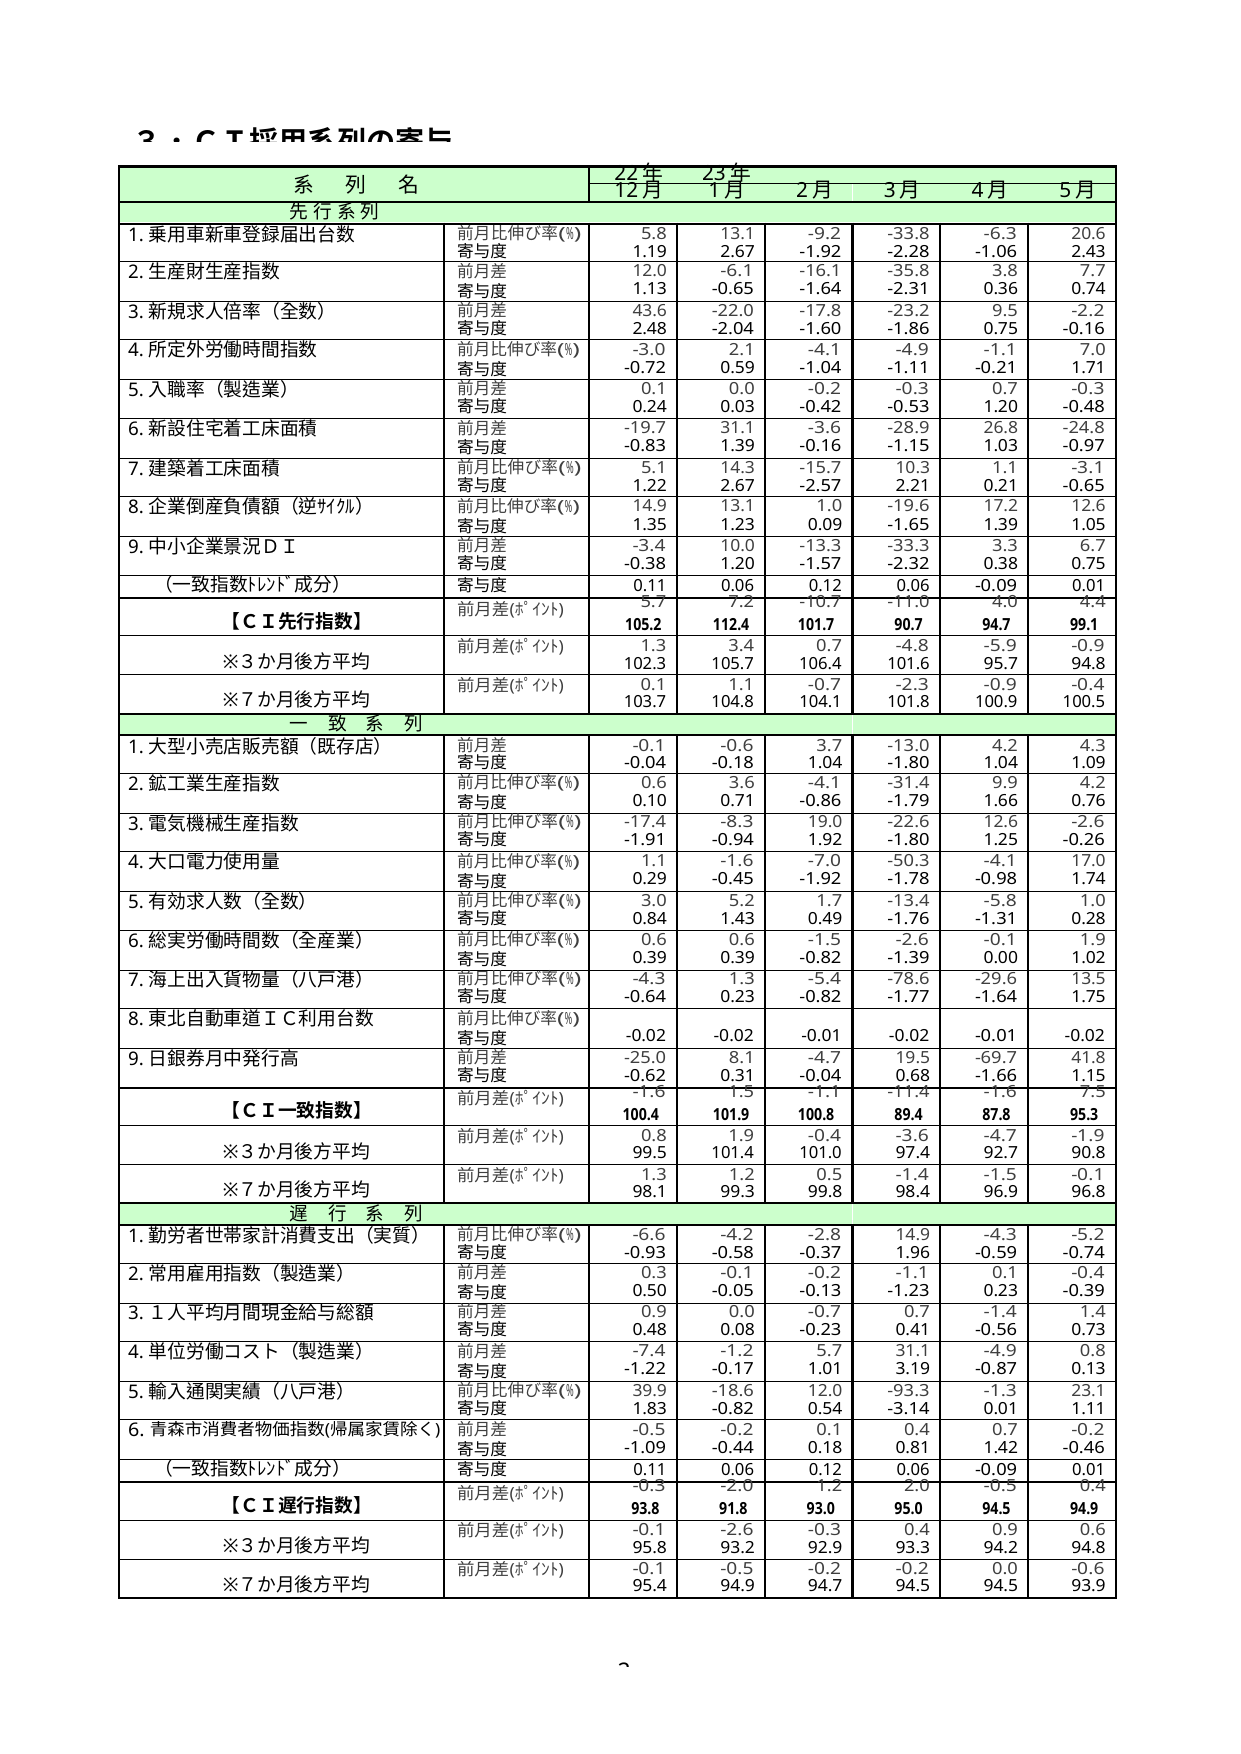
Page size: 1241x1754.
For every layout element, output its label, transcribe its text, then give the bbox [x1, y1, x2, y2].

table_cell 前月比伸び率(%)寄与度 [445, 340, 588, 379]
table_cell 1月 [677, 184, 765, 201]
table_cell -0.6 -0.18 [678, 736, 764, 773]
table_cell 1. 乗用車新車登録届出台数 [120, 225, 443, 261]
table_cell -13.3 -1.57 [766, 537, 851, 574]
table_cell 前月差 寄与度 [445, 380, 588, 418]
table_cell 14.9 1.35 [590, 497, 676, 536]
table_cell 6. 総実労働時間数（全産業） [120, 931, 443, 969]
table_cell -4.1 -0.98 [941, 852, 1027, 891]
table_cell -1.2 -0.17 [678, 1342, 764, 1381]
table_cell [589, 1204, 677, 1224]
table_header 22年 23年 [590, 168, 653, 183]
table_cell -2.2 -0.16 [1029, 302, 1115, 339]
table_cell 0.1 0.23 [941, 1264, 1027, 1302]
table_cell -2.6 93.2 [678, 1521, 764, 1558]
table_cell 列 [393, 715, 444, 734]
table_cell -0.09 [941, 576, 1027, 597]
table_cell 0.8 99.5 [590, 1126, 676, 1164]
table_cell -50.3 -1.78 [854, 852, 939, 891]
table_cell 0.11 [590, 576, 676, 597]
table_cell 先 行 系 列 [120, 203, 1115, 222]
table_cell -4.7 92.7 [941, 1126, 1027, 1164]
table_cell -0.3 -0.48 [1029, 380, 1115, 418]
table_cell -19.7 -0.83 [590, 419, 676, 458]
table_cell 前月差(ﾎﾟｲﾝﾄ) [445, 1483, 588, 1519]
table_cell 1.0 0.09 [766, 497, 851, 536]
table_cell 2. 常用雇用指数（製造業） [120, 1264, 443, 1302]
table_cell 0.7 0.41 [854, 1304, 939, 1341]
table_cell 前月比伸び率(%) 寄与度 [445, 1382, 588, 1419]
table_cell 17.2 1.39 [941, 497, 1027, 536]
table_cell 5. 有効求人数（全数） [120, 892, 443, 929]
table_cell 1. 勤労者世帯家計消費支出（実質） [120, 1226, 443, 1262]
table_cell -3.0 -0.72 [590, 340, 676, 379]
table_cell -24.8 -0.97 [1029, 419, 1115, 458]
table_cell 前月比伸び率(%) 寄与度 [445, 814, 588, 851]
table_cell 41.8 1.15 [1029, 1049, 1115, 1087]
table_cell [677, 1204, 765, 1224]
table_cell -5.4 -0.82 [766, 971, 851, 1008]
table_cell [853, 715, 940, 734]
table_cell 1.1 104.8 [678, 675, 764, 712]
table_cell -7.4 -1.22 [590, 1342, 676, 1381]
table_cell -5.8 -1.31 [941, 892, 1027, 929]
table_cell 前月比伸び率(%) 寄与度 [445, 459, 588, 496]
table_cell -2.3 101.8 [854, 675, 939, 712]
table_cell ※７か月後方平均 [120, 1560, 443, 1597]
table_cell 致 [317, 715, 355, 734]
table_cell -25.0 -0.62 [590, 1049, 676, 1087]
table_cell 前月比伸び率(%) 寄与度 [445, 225, 588, 261]
table_cell -22.6 -1.80 [854, 814, 939, 851]
table_cell 19.5 0.68 [854, 1049, 939, 1087]
table_cell 4月 [940, 184, 1028, 201]
table_cell -35.8 -2.31 [854, 262, 939, 301]
table_cell 1. 大型小売店販売額（既存店） [120, 736, 443, 773]
table_cell -11.4 89.4 [854, 1089, 939, 1125]
table_cell 6. 青森市消費者物価指数(帰属家賃除く) [120, 1420, 443, 1459]
table_cell 0.0 94.5 [941, 1560, 1027, 1597]
table_cell -1.5 96.9 [941, 1165, 1027, 1202]
table_cell 1.9 101.4 [678, 1126, 764, 1164]
table_cell -5.9 95.7 [941, 636, 1027, 674]
table_cell 0.0 0.08 [678, 1304, 764, 1341]
table_cell -0.2 94.7 [766, 1560, 851, 1597]
table_cell 43.6 2.48 [590, 302, 676, 339]
table_cell 8.1 0.31 [678, 1049, 764, 1087]
table_cell 31.1 1.39 [678, 419, 764, 458]
table_cell 14.3 2.67 [678, 459, 764, 496]
table_cell -1.6 -0.45 [678, 852, 764, 891]
table_cell 2.1 0.59 [678, 340, 764, 379]
table_cell -4.1 -1.04 [766, 340, 851, 379]
table_cell -33.3 -2.32 [854, 537, 939, 574]
table_cell 寄与度 [445, 576, 588, 597]
table_cell 前月比伸び率(%)寄与度 [445, 497, 588, 536]
table_cell 3.4 105.7 [678, 636, 764, 674]
table_cell 12月 [590, 184, 677, 201]
table_cell 1.2 93.0 [766, 1483, 851, 1519]
table_cell 3.6 0.71 [678, 774, 764, 813]
table_cell -0.2 -0.42 [766, 380, 851, 418]
table_cell 1.2 99.3 [678, 1165, 764, 1202]
table_cell 7.2 112.4 [678, 599, 764, 635]
table_cell （一致指数ﾄﾚﾝﾄﾞ成分） [120, 576, 443, 597]
table_cell 0.3 0.50 [590, 1264, 676, 1302]
table_cell -93.3 -3.14 [854, 1382, 939, 1419]
table_cell 前月差 寄与度 [445, 1304, 588, 1341]
table_cell 前月差寄与度 [445, 1342, 588, 1381]
table_cell 0.11 [590, 1460, 676, 1481]
table_cell -78.6 -1.77 [854, 971, 939, 1008]
table_cell 1.3 102.3 [590, 636, 676, 674]
table_cell 20.6 2.43 [1029, 225, 1115, 261]
table_cell -33.8 -2.28 [854, 225, 939, 261]
table_cell -8.3 -0.94 [678, 814, 764, 851]
table_cell -0.3 93.8 [590, 1483, 676, 1519]
table_cell 4. 所定外労働時間指数 [120, 340, 443, 379]
table_cell 12.6 1.25 [941, 814, 1027, 851]
table_cell 8. 東北自動車道ＩＣ利用台数 [120, 1009, 443, 1048]
table_cell [765, 1204, 852, 1224]
table_cell 0.8 0.13 [1029, 1342, 1115, 1381]
table_cell 17.0 1.74 [1029, 852, 1115, 891]
table_cell -10.7 101.7 [766, 599, 851, 635]
table_cell 12.0 0.54 [766, 1382, 851, 1419]
table_cell 7.5 95.3 [1029, 1089, 1115, 1125]
table_cell 6.7 0.75 [1029, 537, 1115, 574]
table_cell -13.4 -1.76 [854, 892, 939, 929]
table_cell 0.4 94.9 [1029, 1483, 1115, 1519]
table_cell 前月差 寄与度 [445, 1049, 588, 1087]
table_cell -0.02 [678, 1009, 764, 1048]
table_cell ※３か月後方平均 [120, 1521, 443, 1558]
table_cell 14.9 1.96 [854, 1226, 939, 1262]
table_cell 4. 単位労働コスト（製造業） [120, 1342, 443, 1381]
table_cell 前月差(ﾎﾟｲﾝﾄ) [445, 1165, 588, 1202]
table_cell 0.0 0.03 [678, 380, 764, 418]
table_cell ※７か月後方平均 [120, 1165, 443, 1202]
table_cell -69.7 -1.66 [941, 1049, 1027, 1087]
table_cell -7.0 -1.92 [766, 852, 851, 891]
table_cell 1.3 0.23 [678, 971, 764, 1008]
table_cell -0.02 [1029, 1009, 1115, 1048]
table_cell -0.9 100.9 [941, 675, 1027, 712]
table_cell -6.1 -0.65 [678, 262, 764, 301]
table_cell -0.01 [766, 1009, 851, 1048]
table_cell 【ＣＩ遅行指数】 [120, 1483, 443, 1519]
table_cell 前月差(ﾎﾟｲﾝﾄ) [445, 636, 588, 674]
table_cell 0.1 103.7 [590, 675, 676, 712]
table_cell -4.7 -0.04 [766, 1049, 851, 1087]
table_cell 31.1 3.19 [854, 1342, 939, 1381]
table_cell 7. 海上出入貨物量（八戸港） [120, 971, 443, 1008]
table_cell 5.1 1.22 [590, 459, 676, 496]
table_cell 系 [355, 715, 393, 734]
table_cell 前月比伸び率(%) 寄与度 [445, 1226, 588, 1262]
table_cell 1.3 98.1 [590, 1165, 676, 1202]
table_cell 6. 新設住宅着工床面積 [120, 419, 443, 458]
table_cell 0.5 99.8 [766, 1165, 851, 1202]
table_cell -0.09 [941, 1460, 1027, 1481]
table_cell 10.0 1.20 [678, 537, 764, 574]
table_cell 9.5 0.75 [941, 302, 1027, 339]
table_cell 1.5 101.9 [678, 1089, 764, 1125]
table_cell 4.0 94.7 [941, 599, 1027, 635]
table_cell [444, 715, 589, 734]
table_cell 前月比伸び率(%) 寄与度 [445, 971, 588, 1008]
table_cell 4.4 99.1 [1029, 599, 1115, 635]
table_cell -19.6 -1.65 [854, 497, 939, 536]
table_cell -1.6 100.4 [590, 1089, 676, 1125]
table_cell 前月比伸び率(%)寄与度 [445, 774, 588, 813]
table_cell -2.6 -1.39 [854, 931, 939, 969]
table_cell [1028, 1204, 1115, 1224]
table_cell -1.6 87.8 [941, 1089, 1027, 1125]
table_cell 前月差(ﾎﾟｲﾝﾄ) [445, 675, 588, 712]
table_cell -0.5 94.9 [678, 1560, 764, 1597]
table_cell 前月差(ﾎﾟｲﾝﾄ) [445, 599, 588, 635]
table_cell 前月差 寄与度 [445, 537, 588, 574]
table_cell -17.8 -1.60 [766, 302, 851, 339]
table_cell -1.4 98.4 [854, 1165, 939, 1202]
table_cell -0.3 92.9 [766, 1521, 851, 1558]
table_cell 前月差(ﾎﾟｲﾝﾄ) [445, 1560, 588, 1597]
table_cell 【ＣＩ先行指数】 [120, 599, 443, 635]
table_cell [940, 1204, 1028, 1224]
table_cell -0.1 95.4 [590, 1560, 676, 1597]
table_cell -1.1 -1.23 [854, 1264, 939, 1302]
table_cell 10.3 2.21 [854, 459, 939, 496]
table_cell 0.9 0.48 [590, 1304, 676, 1341]
table_cell -0.1 96.8 [1029, 1165, 1115, 1202]
table_cell 3.0 0.84 [590, 892, 676, 929]
table_cell -0.02 [590, 1009, 676, 1048]
table_cell 0.06 [854, 1460, 939, 1481]
table_cell 3. 電気機械生産指数 [120, 814, 443, 851]
table_cell -0.1 0.00 [941, 931, 1027, 969]
table_cell -0.2 -0.46 [1029, 1420, 1115, 1459]
table_cell 5. 輸入通関実績（八戸港） [120, 1382, 443, 1419]
table_cell -0.5 94.5 [941, 1483, 1027, 1519]
table_cell -3.4 -0.38 [590, 537, 676, 574]
table_cell 0.4 93.3 [854, 1521, 939, 1558]
table_cell 7. 建築着工床面積 [120, 459, 443, 496]
table_cell -2.0 91.8 [678, 1483, 764, 1519]
table_cell 0.1 0.24 [590, 380, 676, 418]
table_cell 【ＣＩ一致指数】 [120, 1089, 443, 1125]
table_cell 0.06 [678, 1460, 764, 1481]
table_cell 0.06 [678, 576, 764, 597]
table_cell 13.1 1.23 [678, 497, 764, 536]
table_cell 3.8 0.36 [941, 262, 1027, 301]
table_cell -0.02 [854, 1009, 939, 1048]
table_cell -0.4 101.0 [766, 1126, 851, 1164]
table_cell 0.6 0.39 [590, 931, 676, 969]
table_cell -0.1 -0.04 [590, 736, 676, 773]
table_cell -0.1 -0.05 [678, 1264, 764, 1302]
table_cell 一 [120, 715, 317, 734]
table_cell 9. 日銀券月中発行高 [120, 1049, 443, 1087]
table_cell 0.01 [1029, 1460, 1115, 1481]
table_cell 前月比伸び率(%) 寄与度 [445, 892, 588, 929]
table_cell -4.1 -0.86 [766, 774, 851, 813]
table_cell -31.4 -1.79 [854, 774, 939, 813]
table_cell -5.2 -0.74 [1029, 1226, 1115, 1262]
table_cell 5.7 1.01 [766, 1342, 851, 1381]
table_cell 0.06 [854, 576, 939, 597]
table_cell 9. 中小企業景況ＤＩ [120, 537, 443, 574]
table_cell 前月差 寄与度 [445, 736, 588, 773]
table_cell [940, 715, 1028, 734]
table_cell 2.0 95.0 [854, 1483, 939, 1519]
table_cell 26.8 1.03 [941, 419, 1027, 458]
table_cell ※７か月後方平均 [120, 675, 443, 712]
table_cell 3月 [853, 184, 940, 201]
table_cell 5.2 1.43 [678, 892, 764, 929]
table_cell [853, 1204, 940, 1224]
table_cell （一致指数ﾄﾚﾝﾄﾞ成分） [120, 1460, 443, 1481]
table_cell 前月比伸び率(%)寄与度 [445, 931, 588, 969]
table_cell 2. 生産財生産指数 [120, 262, 443, 301]
table_cell 4.3 1.09 [1029, 736, 1115, 773]
table_cell 前月差(ﾎﾟｲﾝﾄ) [445, 1521, 588, 1558]
table_cell 1.1 0.29 [590, 852, 676, 891]
table_cell 12.6 1.05 [1029, 497, 1115, 536]
table_cell -4.3 -0.59 [941, 1226, 1027, 1262]
table_cell -3.6 97.4 [854, 1126, 939, 1164]
table_cell -0.6 93.9 [1029, 1560, 1115, 1597]
table_cell ※３か月後方平均 [120, 1126, 443, 1164]
table_cell 1.4 0.73 [1029, 1304, 1115, 1341]
table_cell -0.7 -0.23 [766, 1304, 851, 1341]
table_cell 0.6 0.10 [590, 774, 676, 813]
table_cell 前月差寄与度 [445, 1420, 588, 1459]
table_cell -0.1 95.8 [590, 1521, 676, 1558]
table_cell 行 [317, 1204, 355, 1224]
table_cell 前月比伸び率(%)寄与度 [445, 1009, 588, 1048]
table_cell -22.0 -2.04 [678, 302, 764, 339]
table_cell -0.4 100.5 [1029, 675, 1115, 712]
table_cell -3.1 -0.65 [1029, 459, 1115, 496]
table_cell 前月差(ﾎﾟｲﾝﾄ) [445, 1089, 588, 1125]
table_cell 19.0 1.92 [766, 814, 851, 851]
table_cell 0.7 1.20 [941, 380, 1027, 418]
table_cell 前月差寄与度 [445, 262, 588, 301]
table_header 22年 23年 [654, 168, 741, 183]
table_cell -16.1 -1.64 [766, 262, 851, 301]
table_cell 0.6 94.8 [1029, 1521, 1115, 1558]
table_cell 0.9 94.2 [941, 1521, 1027, 1558]
table_cell 9.9 1.66 [941, 774, 1027, 813]
table_cell -2.8 -0.37 [766, 1226, 851, 1262]
table_cell [677, 715, 765, 734]
table_cell -4.9 -1.11 [854, 340, 939, 379]
table_cell -4.8 101.6 [854, 636, 939, 674]
table_cell -4.3 -0.64 [590, 971, 676, 1008]
table_cell 5.8 1.19 [590, 225, 676, 261]
table_cell -6.3 -1.06 [941, 225, 1027, 261]
table_cell 4.2 0.76 [1029, 774, 1115, 813]
table_cell -4.9 -0.87 [941, 1342, 1027, 1381]
table_cell 23.1 1.11 [1029, 1382, 1115, 1419]
table_cell 4.2 1.04 [941, 736, 1027, 773]
table_cell -3.6 -0.16 [766, 419, 851, 458]
table_cell -4.2 -0.58 [678, 1226, 764, 1262]
table_cell 0.1 0.18 [766, 1420, 851, 1459]
table_cell 1.0 0.28 [1029, 892, 1115, 929]
table_cell -11.0 90.7 [854, 599, 939, 635]
table_cell -9.2 -1.92 [766, 225, 851, 261]
table_cell 寄与度 [445, 1460, 588, 1481]
table_cell -0.01 [941, 1009, 1027, 1048]
table_cell 3. 新規求人倍率（全数） [120, 302, 443, 339]
table_cell 列 [393, 1204, 444, 1224]
table_cell 1.1 0.21 [941, 459, 1027, 496]
table_cell -1.3 0.01 [941, 1382, 1027, 1419]
table_cell 3.7 1.04 [766, 736, 851, 773]
table_cell 4. 大口電力使用量 [120, 852, 443, 891]
table_cell 前月差寄与度 [445, 419, 588, 458]
table_cell 12.0 1.13 [590, 262, 676, 301]
table_cell -0.2 -0.13 [766, 1264, 851, 1302]
table_cell 1.9 1.02 [1029, 931, 1115, 969]
table_cell 2. 鉱工業生産指数 [120, 774, 443, 813]
table_cell 13.1 2.67 [678, 225, 764, 261]
table_cell -29.6 -1.64 [941, 971, 1027, 1008]
table_cell 3.3 0.38 [941, 537, 1027, 574]
table_cell 2月 [765, 184, 852, 201]
table_cell -0.5 -1.09 [590, 1420, 676, 1459]
table_cell 13.5 1.75 [1029, 971, 1115, 1008]
table_cell 5. 入職率（製造業） [120, 380, 443, 418]
table_cell [765, 715, 852, 734]
table_cell 5月 [1028, 184, 1115, 201]
table_cell -28.9 -1.15 [854, 419, 939, 458]
table_cell ※３か月後方平均 [120, 636, 443, 674]
table_cell 7.7 0.74 [1029, 262, 1115, 301]
table_cell 前月差寄与度 [445, 1264, 588, 1302]
table_cell 前月差 寄与度 [445, 302, 588, 339]
table_cell -1.9 90.8 [1029, 1126, 1115, 1164]
table_cell -0.9 94.8 [1029, 636, 1115, 674]
table_header 系 列 名 [120, 168, 588, 201]
table_cell -23.2 -1.86 [854, 302, 939, 339]
table_cell -0.2 94.5 [854, 1560, 939, 1597]
table_cell 前月比伸び率(%)寄与度 [445, 852, 588, 891]
table_cell [1028, 715, 1115, 734]
table_cell 0.4 0.81 [854, 1420, 939, 1459]
table_cell 0.7 106.4 [766, 636, 851, 674]
table_cell -6.6 -0.93 [590, 1226, 676, 1262]
table_cell 5.7 105.2 [590, 599, 676, 635]
table_cell 1.7 0.49 [766, 892, 851, 929]
table_cell 39.9 1.83 [590, 1382, 676, 1419]
table_cell 7.0 1.71 [1029, 340, 1115, 379]
table_cell 系 [355, 1204, 393, 1224]
table_cell -2.6 -0.26 [1029, 814, 1115, 851]
table_cell 0.7 1.42 [941, 1420, 1027, 1459]
table_cell -1.1 100.8 [766, 1089, 851, 1125]
table_cell 0.6 0.39 [678, 931, 764, 969]
table_cell -13.0 -1.80 [854, 736, 939, 773]
table_header 22年 23年 [741, 168, 1115, 183]
table_cell -1.4 -0.56 [941, 1304, 1027, 1341]
table_cell [444, 1204, 589, 1224]
table_cell 0.12 [766, 576, 851, 597]
table_cell -0.4 -0.39 [1029, 1264, 1115, 1302]
table_cell 3. １人平均月間現金給与総額 [120, 1304, 443, 1341]
table_cell -15.7 -2.57 [766, 459, 851, 496]
table_cell 0.12 [766, 1460, 851, 1481]
table_cell 遅 [120, 1204, 317, 1224]
table_cell -1.1 -0.21 [941, 340, 1027, 379]
table_cell -17.4 -1.91 [590, 814, 676, 851]
table_cell -0.3 -0.53 [854, 380, 939, 418]
table_cell -0.7 104.1 [766, 675, 851, 712]
table_cell 前月差(ﾎﾟｲﾝﾄ) [445, 1126, 588, 1164]
table_cell 0.01 [1029, 576, 1115, 597]
table_cell -18.6 -0.82 [678, 1382, 764, 1419]
table_cell -0.2 -0.44 [678, 1420, 764, 1459]
table_cell 8. 企業倒産負債額（逆ｻｲｸﾙ） [120, 497, 443, 536]
table_cell -1.5 -0.82 [766, 931, 851, 969]
table_cell [589, 715, 677, 734]
